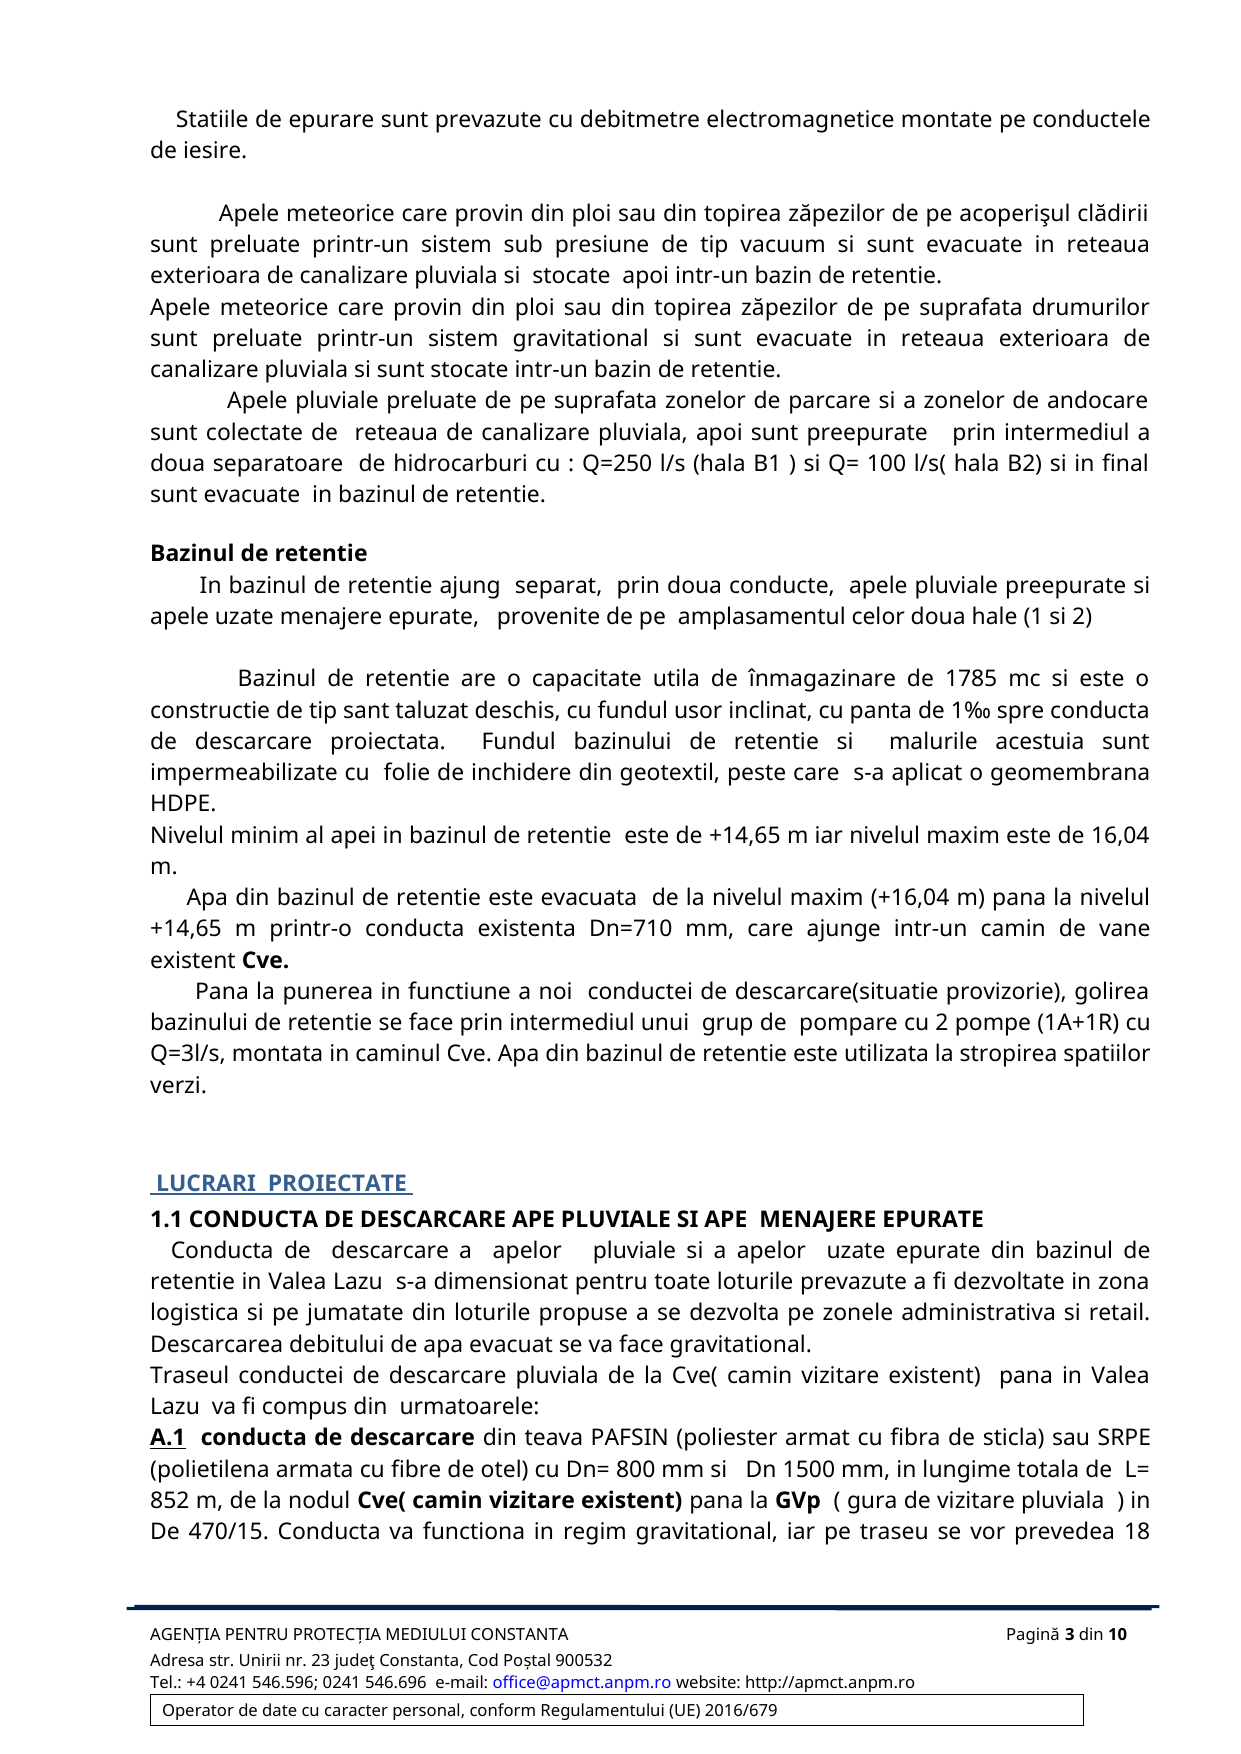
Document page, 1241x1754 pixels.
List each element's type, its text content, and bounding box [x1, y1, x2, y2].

text Conducta de descarcare a apelor pluviale si a apelor uzate epurate din bazinul de retentie in Valea Lazu s-a dimensionat pentru toate loturile prevazute a fi dezvoltate in zona logistica si pe jumatate din loturile propuse a se dezvolta pe zonele administrativa si retail. Descarcarea debitului de apa evacuat se va face gravitational. [150, 1234, 1152, 1359]
text Traseul conductei de descarcare pluviala de la Cve( camin vizitare existent) pana in Valea Lazu va fi compus din urmatoarele: [150, 1359, 1152, 1421]
text Bazinul de retentie are o capacitate utila de înmagazinare de 1785 mc si este o constructie de tip sant taluzat deschis, cu fundul usor inclinat, cu panta de 1‰ spre conducta de descarcare proiectata. Fundul bazinului de retentie si malurile acestuia sunt impermeabilizate cu folie de inchidere din geotextil, peste care s-a aplicat o geomembrana HDPE. [150, 662, 1152, 819]
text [150, 1421, 1152, 1546]
text 1.1 CONDUCTA DE DESCARCARE APE PLUVIALE SI APE MENAJERE EPURATE [150, 1202, 1152, 1234]
text Apa din bazinul de retentie este evacuata de la nivelul maxim (+16,04 m) pana la nivelul +14,65 m printr-o conducta existenta Dn=710 mm, care ajunge intr-un camin de vane existent Cve. [150, 881, 1152, 975]
text Nivelul minim al apei in bazinul de retentie este de +14,65 m iar nivelul maxim este de 16,04 m. [150, 819, 1152, 881]
text Apele meteorice care provin din ploi sau din topirea zăpezilor de pe acoperişul clădirii sunt preluate printr-un sistem sub presiune de tip vacuum si sunt evacuate in reteaua exterioara de canalizare pluviala si stocate apoi intr-un bazin de retentie. [150, 197, 1152, 291]
text Pana la punerea in functiune a noi conductei de descarcare(situatie provizorie), golirea bazinului de retentie se face prin intermediul unui grup de pompare cu 2 pompe (1A+1R) cu Q=3l/s, montata in caminul Cve. Apa din bazinul de retentie este utilizata la stropirea spatiilor verzi. [150, 975, 1152, 1100]
text Apele pluviale preluate de pe suprafata zonelor de parcare si a zonelor de andocare sunt colectate de reteaua de canalizare pluviala, apoi sunt preepurate prin intermediul a doua separatoare de hidrocarburi cu : Q=250 l/s (hala B1 ) si Q= 100 l/s( hala B2) si in final sunt evacuate in bazinul de retentie. [150, 384, 1152, 509]
text In bazinul de retentie ajung separat, prin doua conducte, apele pluviale preepurate si apele uzate menajere epurate, provenite de pe amplasamentul celor doua hale (1 si 2) [150, 569, 1152, 631]
text Apele meteorice care provin din ploi sau din topirea zăpezilor de pe suprafata drumurilor sunt preluate printr-un sistem gravitational si sunt evacuate in reteaua exterioara de canalizare pluviala si sunt stocate intr-un bazin de retentie. [150, 291, 1152, 384]
text Bazinul de retentie [150, 537, 1152, 569]
text Statiile de epurare sunt prevazute cu debitmetre electromagnetice montate pe conductele de iesire. [150, 103, 1152, 166]
subtitle LUCRARI PROIECTATE [150, 1167, 1152, 1198]
